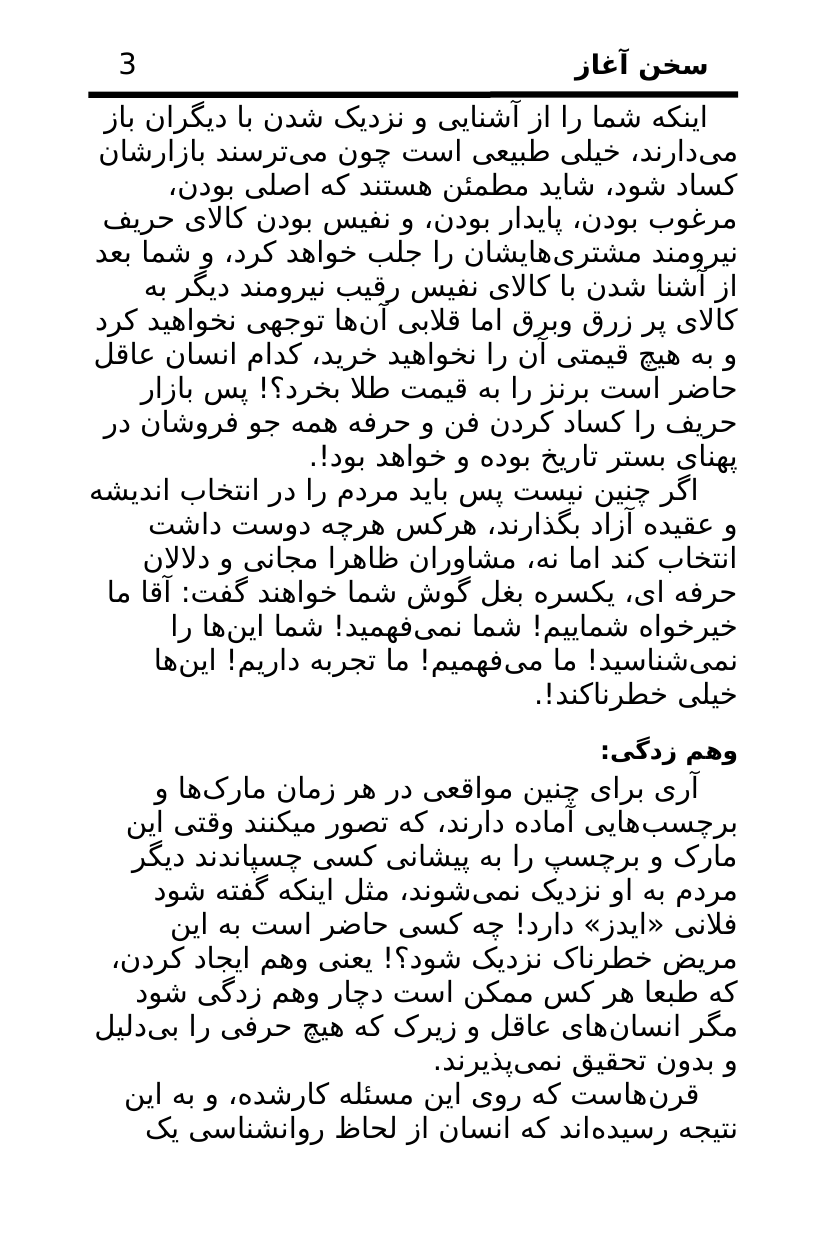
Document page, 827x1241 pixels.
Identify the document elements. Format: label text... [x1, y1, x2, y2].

text اینکه شما را از آشنایی و نزدیک شدن با دیگران باز می‌دارند، خیلی طبیعی است چون می‌ترسند بازارشان کساد شود، شاید مطمئن هستند که اصلی بودن، مرغوب بودن، پایدار بودن، و نفیس بودن کالای حریف نیرومند مشتری‌هایشان را جلب خواهد کرد، و شما بعد از آشنا شدن با کالای نفیس رقیب نیرومند دیگر به کالای پر زرق وبرق اما قلابی آن‌ها توجهی نخواهید کرد و به هیچ قیمتی آن را نخواهید خرید، کدام انسان عاقل حاضر است برنز را به قیمت طلا بخرد؟! پس بازار حریف را کساد کردن فن و حرفه همه جو فروشان در پهنای بستر تاریخ بوده و خواهد بود!. [89, 100, 738, 473]
text وهم زدگی: [89, 736, 738, 765]
text اگر چنین نیست پس باید مردم را در انتخاب اندیشه و عقیده آزاد بگذارند، هرکس هرچه دوست داشت انتخاب کند اما نه، مشاوران ظاهرا مجانی و دلالان حرفه ای، یکسره بغل گوش شما خواهند گفت: آقا ما خیرخواه شماییم! شما نمی‌فهمید! شما این‌ها را نمی‌شناسید! ما می‌فهمیم! ما تجربه داریم! این‌ها خیلی خطرناکند!. [89, 473, 738, 711]
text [89, 1077, 738, 1145]
text آری برای چنین مواقعی در هر زمان مارک‌ها و برچسب‌هایی آماده دارند، که تصور میکنند وقتی این مارک و برچسپ را به پیشانی کسی چسپاندند دیگر مردم به او نزدیک نمی‌شوند، مثل اینکه گفته شود فلانی «ایدز» دارد! چه کسی حاضر است به این مریض خطرناک نزدیک شود؟! یعنی وهم ایجاد کردن، که طبعا هر کس ممکن است دچار وهم زدگی شود مگر انسان‌های عاقل و زیرک که هیچ حرفی را ‌بی‌دلیل و بدون تحقیق نمی‌پذیرند. [89, 772, 738, 1077]
